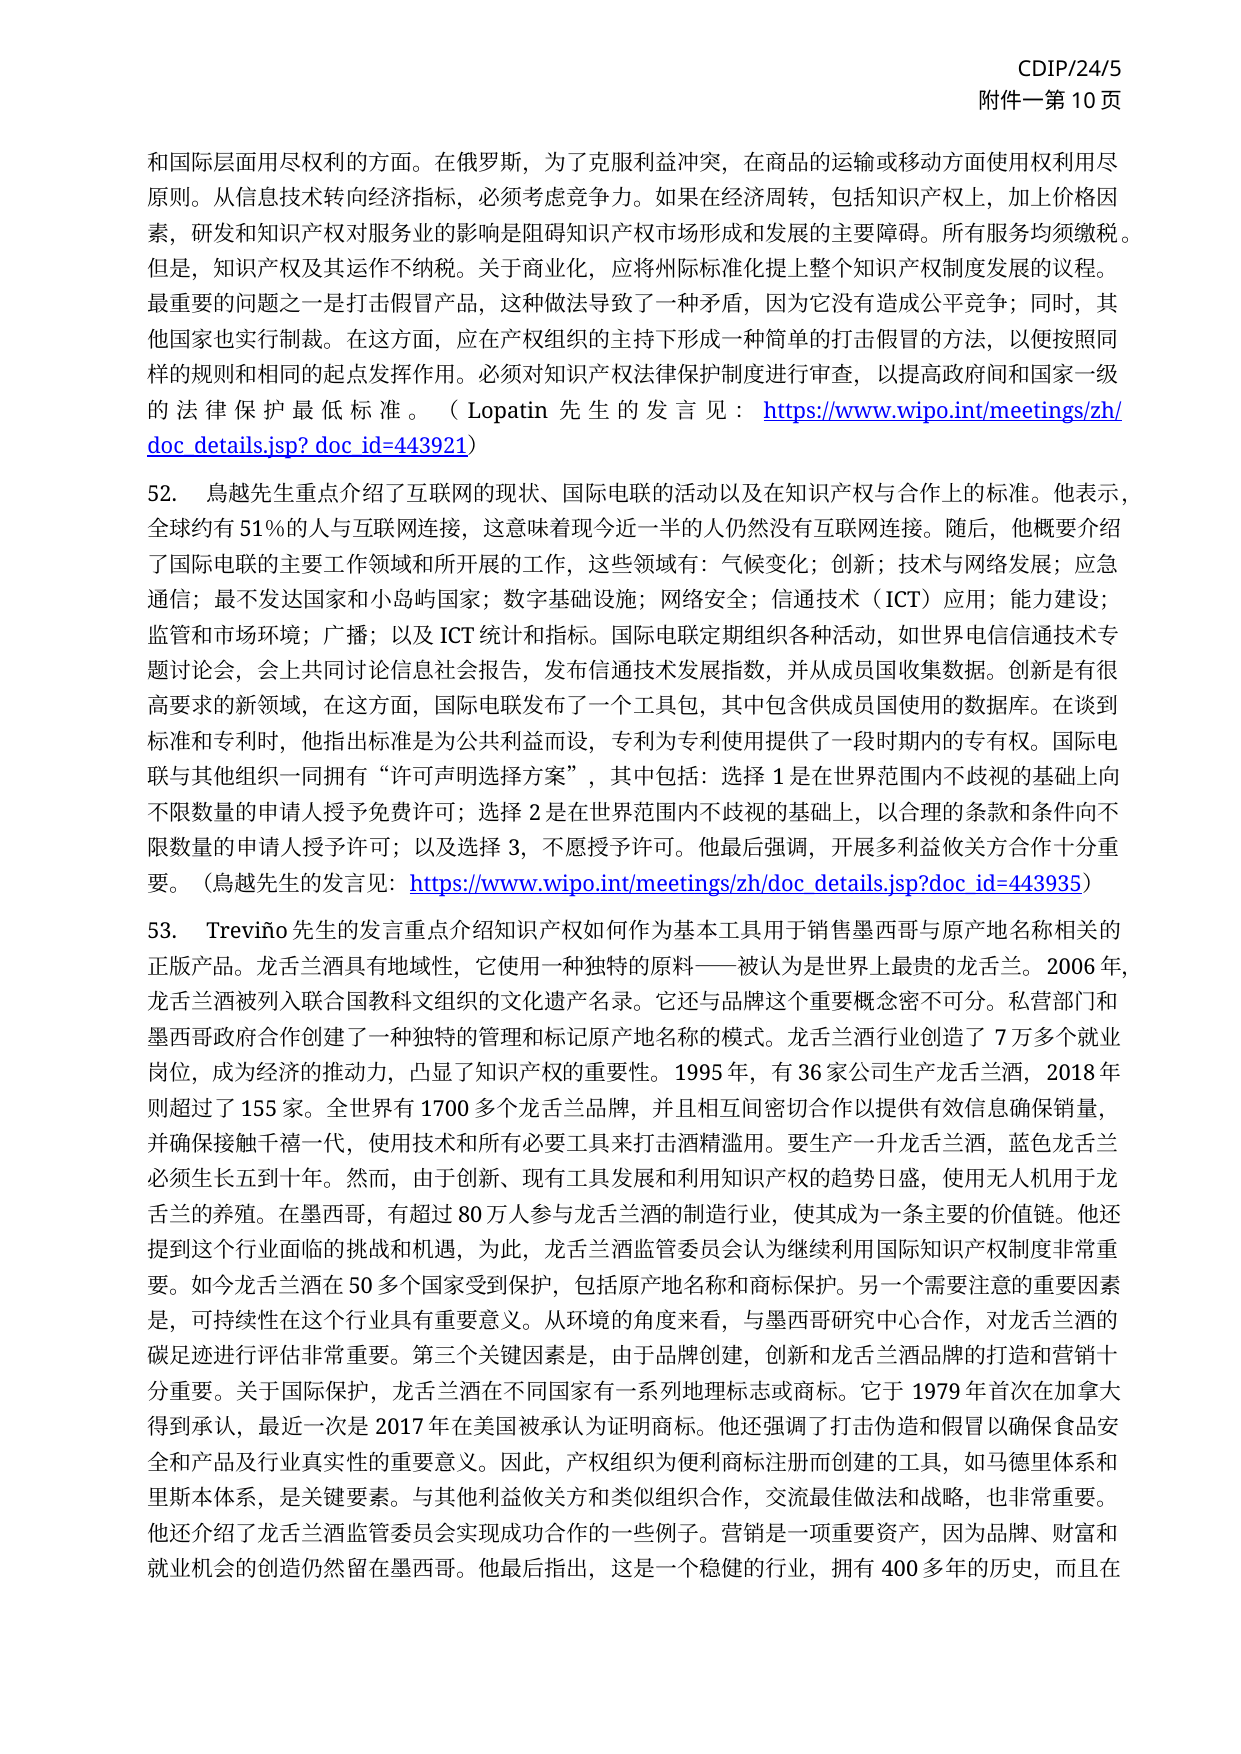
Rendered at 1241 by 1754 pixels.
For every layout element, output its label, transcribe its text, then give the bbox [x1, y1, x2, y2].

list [147, 141, 1122, 460]
list 鳥越先生重点介绍了互联网的现状、国际电联的活动以及在知识产权与合作上的标准。他表示，全球约有51％的人与互联网连接，这意味着现今近一半的人仍然没有互联网连接。随后，他概要介绍了国际电联的主要工作领域和所开展的工作，这些领域有：气候变化；创新；技术与网络发展；应急通信；最不发达国家和小岛屿国家；数字基础设施；网络安全；信通技术（ICT）应用；能力建设；监管和市场环境；广播；以及ICT统计和指标。国际电联定期组织各种活动，如世界电信信通技术专题讨论会，会上共同讨论信息社会报告，发布信通技术发展指数，并从成员国收集数据。创新是有很高要求的新领域，在这方面，国际电联发布了一个工具包，其中包含供成员国使用的数据库。在谈到标准和专利时，他指出标准是为公共利益而设，专利为专利使用提供了一段时期内的专有权。国际电联与其他组织一同拥有“许可声明选择方案”，其中包括：选择1是在世界范围内不歧视的基础上向不限数量的申请人授予免费许可；选择2是在世界范围内不歧视的基础上，以合理的条款和条件向不限数量的申请人授予许可；以及选择3，不愿授予许可。他最后强调，开展多利益攸关方合作十分重要。（鳥越先生的发言见：https://www.wipo.int/meetings/zh/doc_details.jsp?doc_id=‌443935） [147, 472, 1122, 897]
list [147, 910, 1122, 1583]
